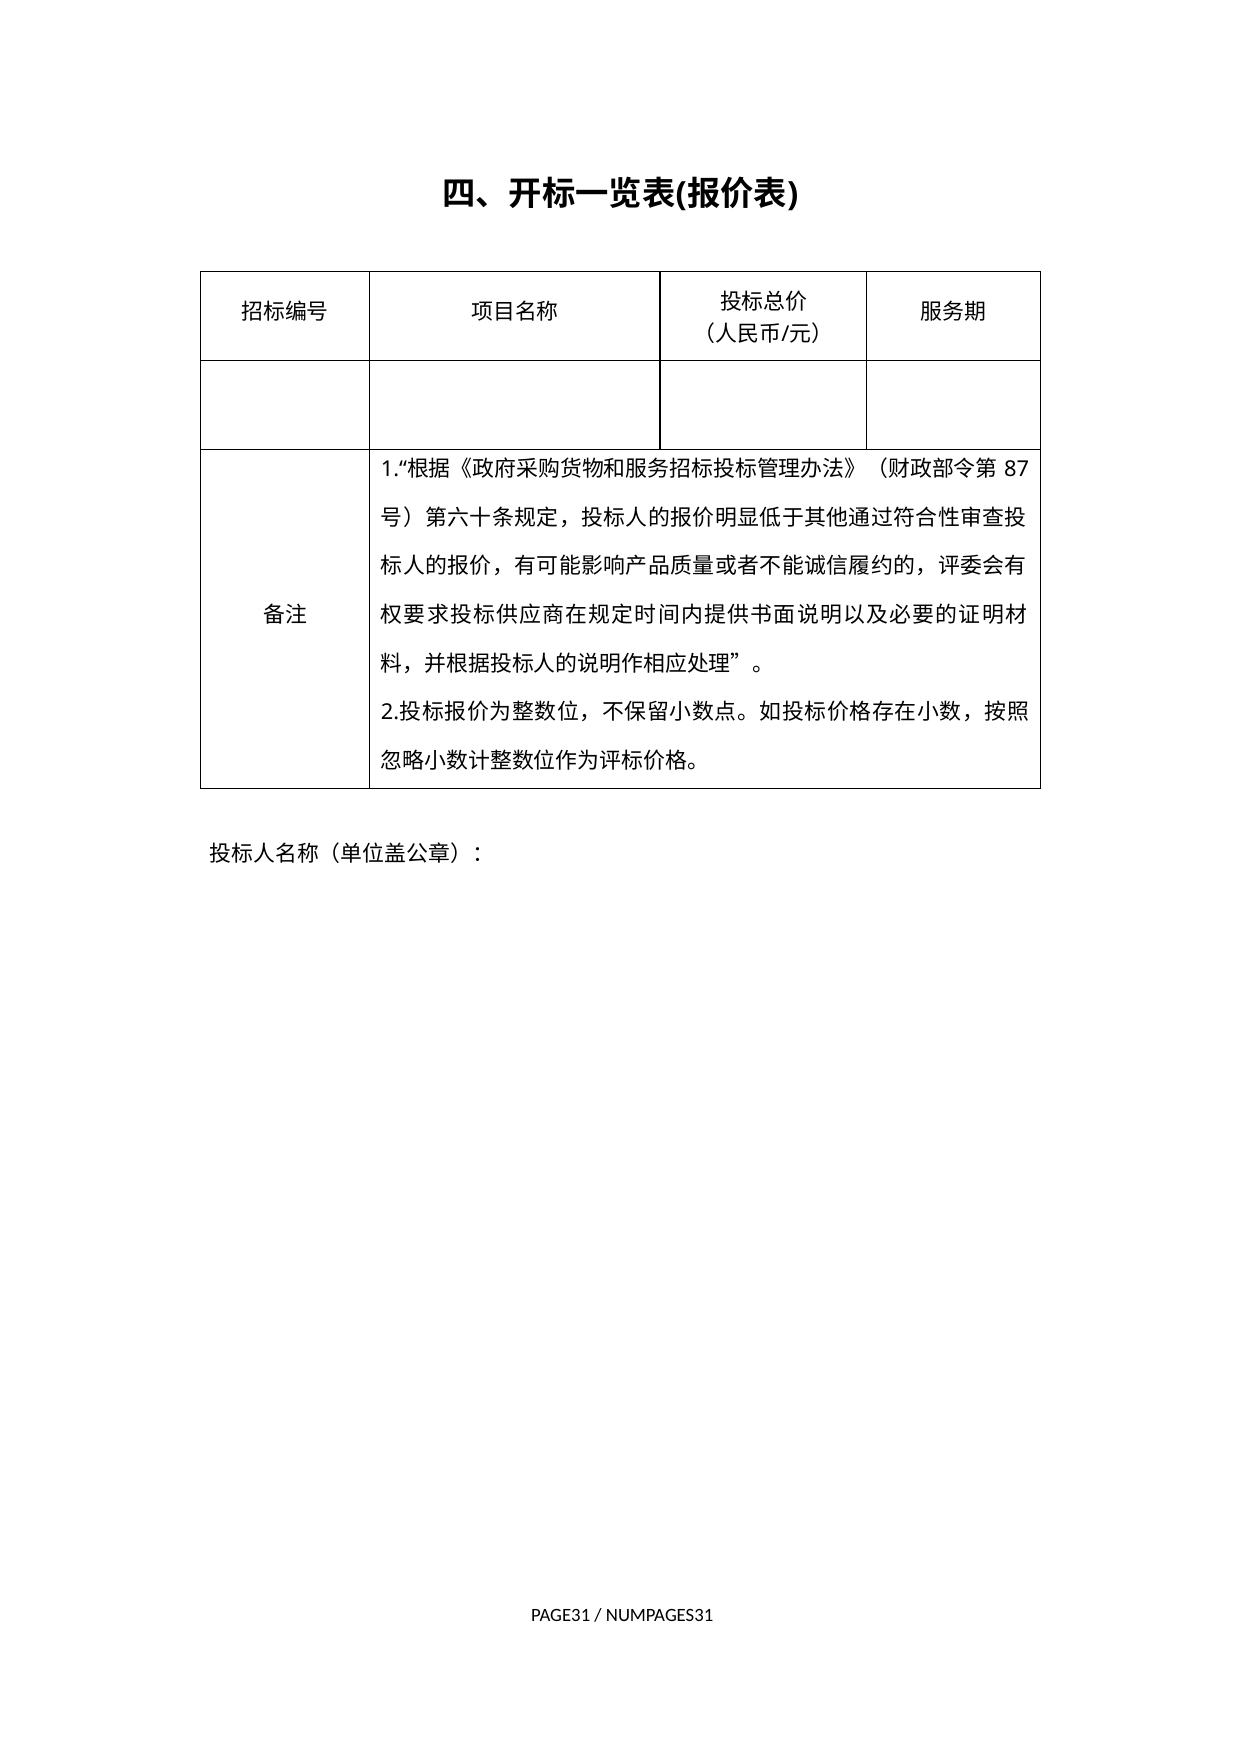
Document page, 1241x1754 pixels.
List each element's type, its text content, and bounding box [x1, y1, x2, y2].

table_header 项目名称 [370, 272, 659, 359]
table_cell 备注 [201, 450, 369, 787]
table_header 投标总价 （人民币/元） [661, 272, 866, 359]
table_header 招标编号 [201, 272, 369, 359]
table_cell [370, 361, 659, 449]
table_cell [201, 361, 369, 449]
table_cell [867, 361, 1040, 449]
text 投标人名称（单位盖公章）： [187, 836, 1053, 868]
table_cell 1.“根据《政府采购货物和服务招标投标管理办法》（财政部令第 87 号）第六十条规定，投标人的报价明显低于其他通过符合性审查投标人的报价，有可能影响产品质量或者不能诚信履约的，评委会有权要求投标供应商在规定时间内提供书面说明以及必要的证明材料，并根据投标人的说明作相应处理”。 2.投标报价为整数位，不保留小数点。如投标价格存在小数，按照忽略小数计整数位作为评标价格。 [370, 450, 1040, 787]
table_cell [661, 361, 866, 449]
table_header 服务期 [867, 272, 1040, 359]
text 四、开标一览表(报价表) [187, 158, 1053, 223]
